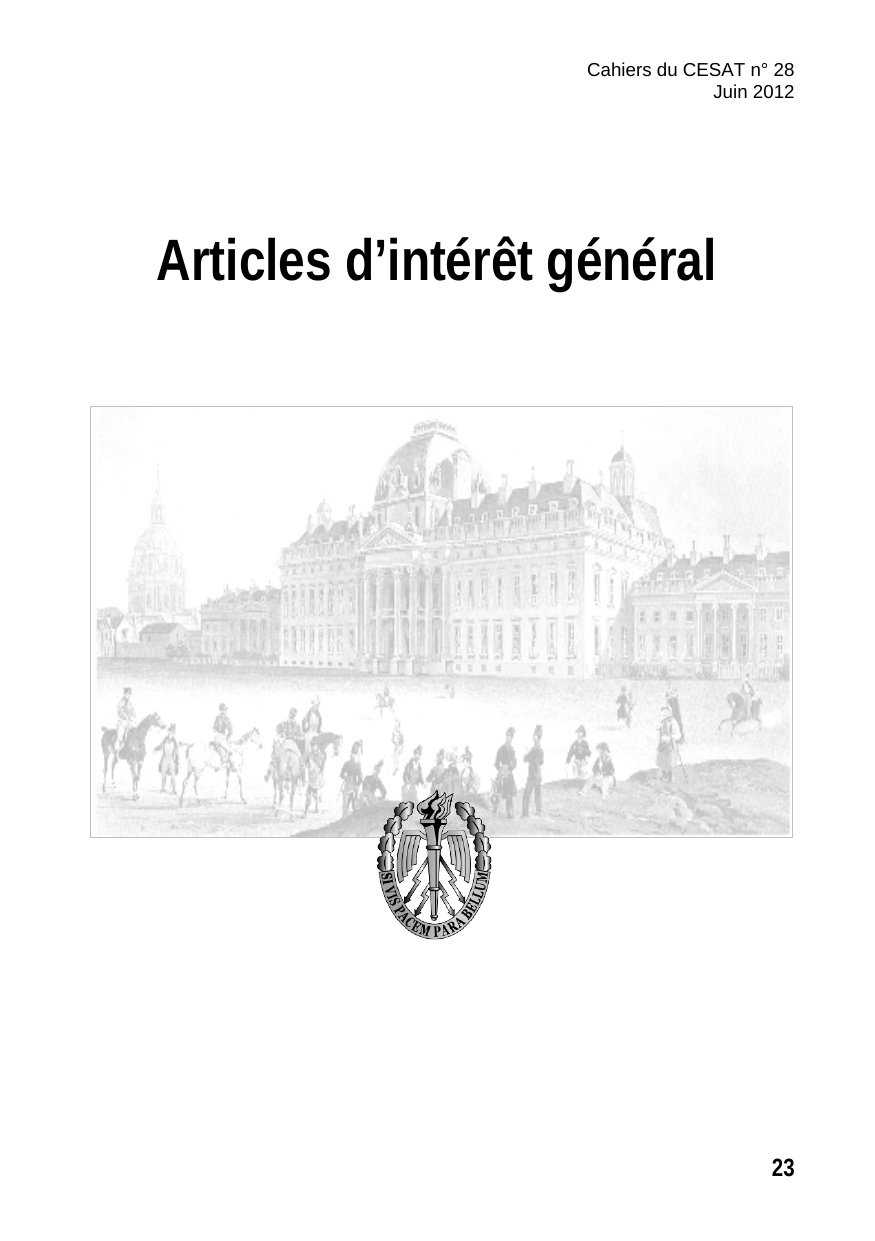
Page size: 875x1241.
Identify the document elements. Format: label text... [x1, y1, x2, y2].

subtitle Articles d’intérêt général [80, 226, 794, 293]
